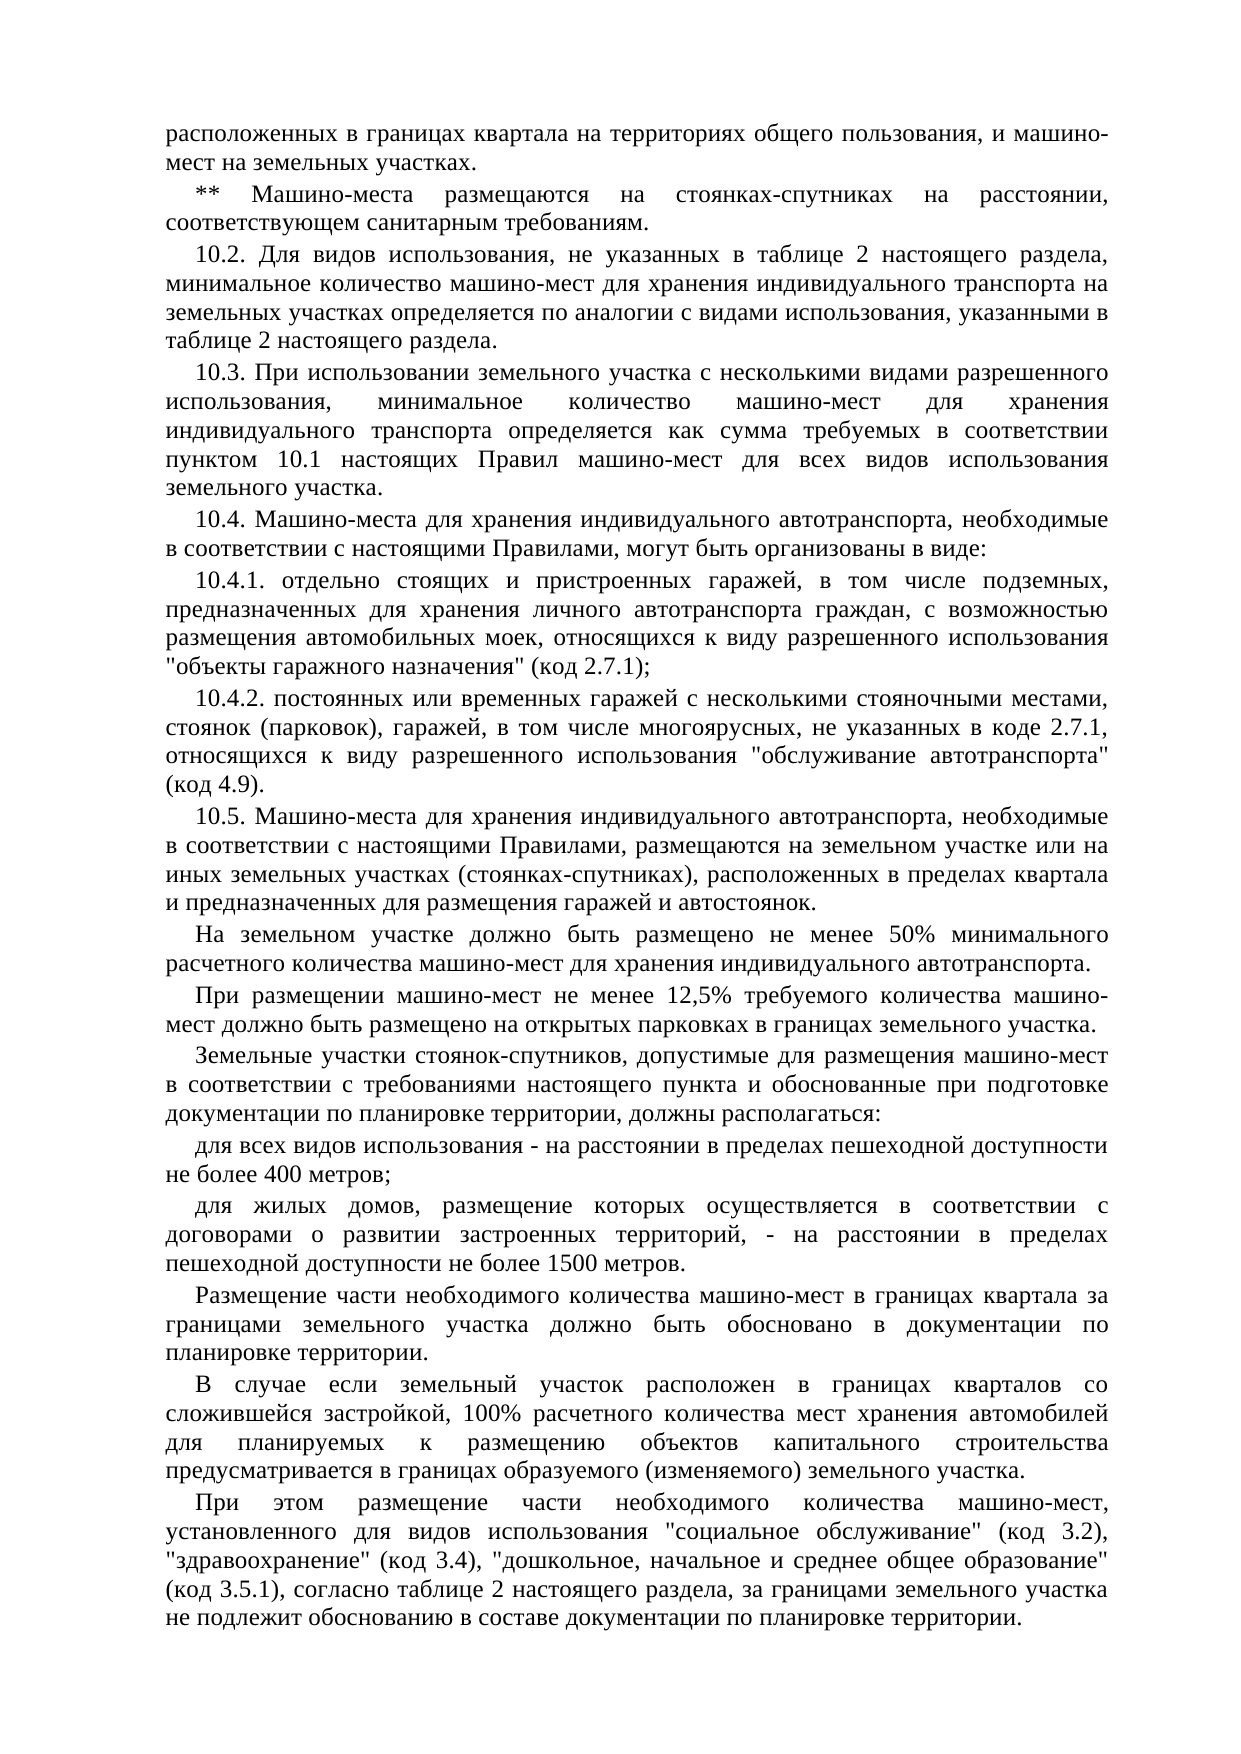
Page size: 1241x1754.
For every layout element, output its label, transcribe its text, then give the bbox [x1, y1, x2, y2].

text 10.2. Для видов использования, не указанных в таблице 2 настоящего раздела, минимальное количество машино-мест для хранения индивидуального транспорта на земельных участках определяется по аналогии с видами использования, указанными в таблице 2 настоящего раздела. [165, 239, 1110, 354]
text При этом размещение части необходимого количества машино-мест, установленного для видов использования "социальное обслуживание" (код 3.2), "здравоохранение" (код 3.4), "дошкольное, начальное и среднее общее образование" (код 3.5.1), согласно таблице 2 настоящего раздела, за границами земельного участка не подлежит обоснованию в составе документации по планировке территории. [165, 1487, 1110, 1631]
text На земельном участке должно быть размещено не менее 50% минимального расчетного количества машино-мест для хранения индивидуального автотранспорта. [165, 919, 1110, 977]
text 10.4.1. отдельно стоящих и пристроенных гаражей, в том числе подземных, предназначенных для хранения личного автотранспорта граждан, с возможностью размещения автомобильных моек, относящихся к виду разрешенного использования "объекты гаражного назначения" (код 2.7.1); [165, 565, 1110, 680]
text В случае если земельный участок расположен в границах кварталов со сложившейся застройкой, 100% расчетного количества мест хранения автомобилей для планируемых к размещению объектов капитального строительства предусматривается в границах образуемого (изменяемого) земельного участка. [165, 1369, 1110, 1484]
text Земельные участки стоянок-спутников, допустимые для размещения машино-мест в соответствии с требованиями настоящего пункта и обоснованные при подготовке документации по планировке территории, должны располагаться: [165, 1041, 1110, 1127]
text 10.3. При использовании земельного участка с несколькими видами разрешенного использования, минимальное количество машино-мест для хранения индивидуального транспорта определяется как сумма требуемых в соответствии пунктом 10.1 настоящих Правил машино-мест для всех видов использования земельного участка. [165, 357, 1110, 501]
text для жилых домов, размещение которых осуществляется в соответствии с договорами о развитии застроенных территорий, - на расстоянии в пределах пешеходной доступности не более 1500 метров. [165, 1191, 1110, 1277]
text Размещение части необходимого количества машино-мест в границах квартала за границами земельного участка должно быть обосновано в документации по планировке территории. [165, 1280, 1110, 1366]
text 10.4.2. постоянных или временных гаражей с несколькими стояночными местами, стоянок (парковок), гаражей, в том числе многоярусных, не указанных в коде 2.7.1, относящихся к виду разрешенного использования "обслуживание автотранспорта" (код 4.9). [165, 683, 1110, 798]
text 10.5. Машино-места для хранения индивидуального автотранспорта, необходимые в соответствии с настоящими Правилами, размещаются на земельном участке или на иных земельных участках (стоянках-спутниках), расположенных в пределах квартала и предназначенных для размещения гаражей и автостоянок. [165, 801, 1110, 916]
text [165, 118, 1110, 176]
text 10.4. Машино-места для хранения индивидуального автотранспорта, необходимые в соответствии с настоящими Правилами, могут быть организованы в виде: [165, 504, 1110, 562]
text ** Машино-места размещаются на стоянках-спутниках на расстоянии, соответствующем санитарным требованиям. [165, 179, 1110, 236]
text для всех видов использования - на расстоянии в пределах пешеходной доступности не более 400 метров; [165, 1130, 1110, 1187]
text При размещении машино-мест не менее 12,5% требуемого количества машино-мест должно быть размещено на открытых парковках в границах земельного участка. [165, 980, 1110, 1037]
